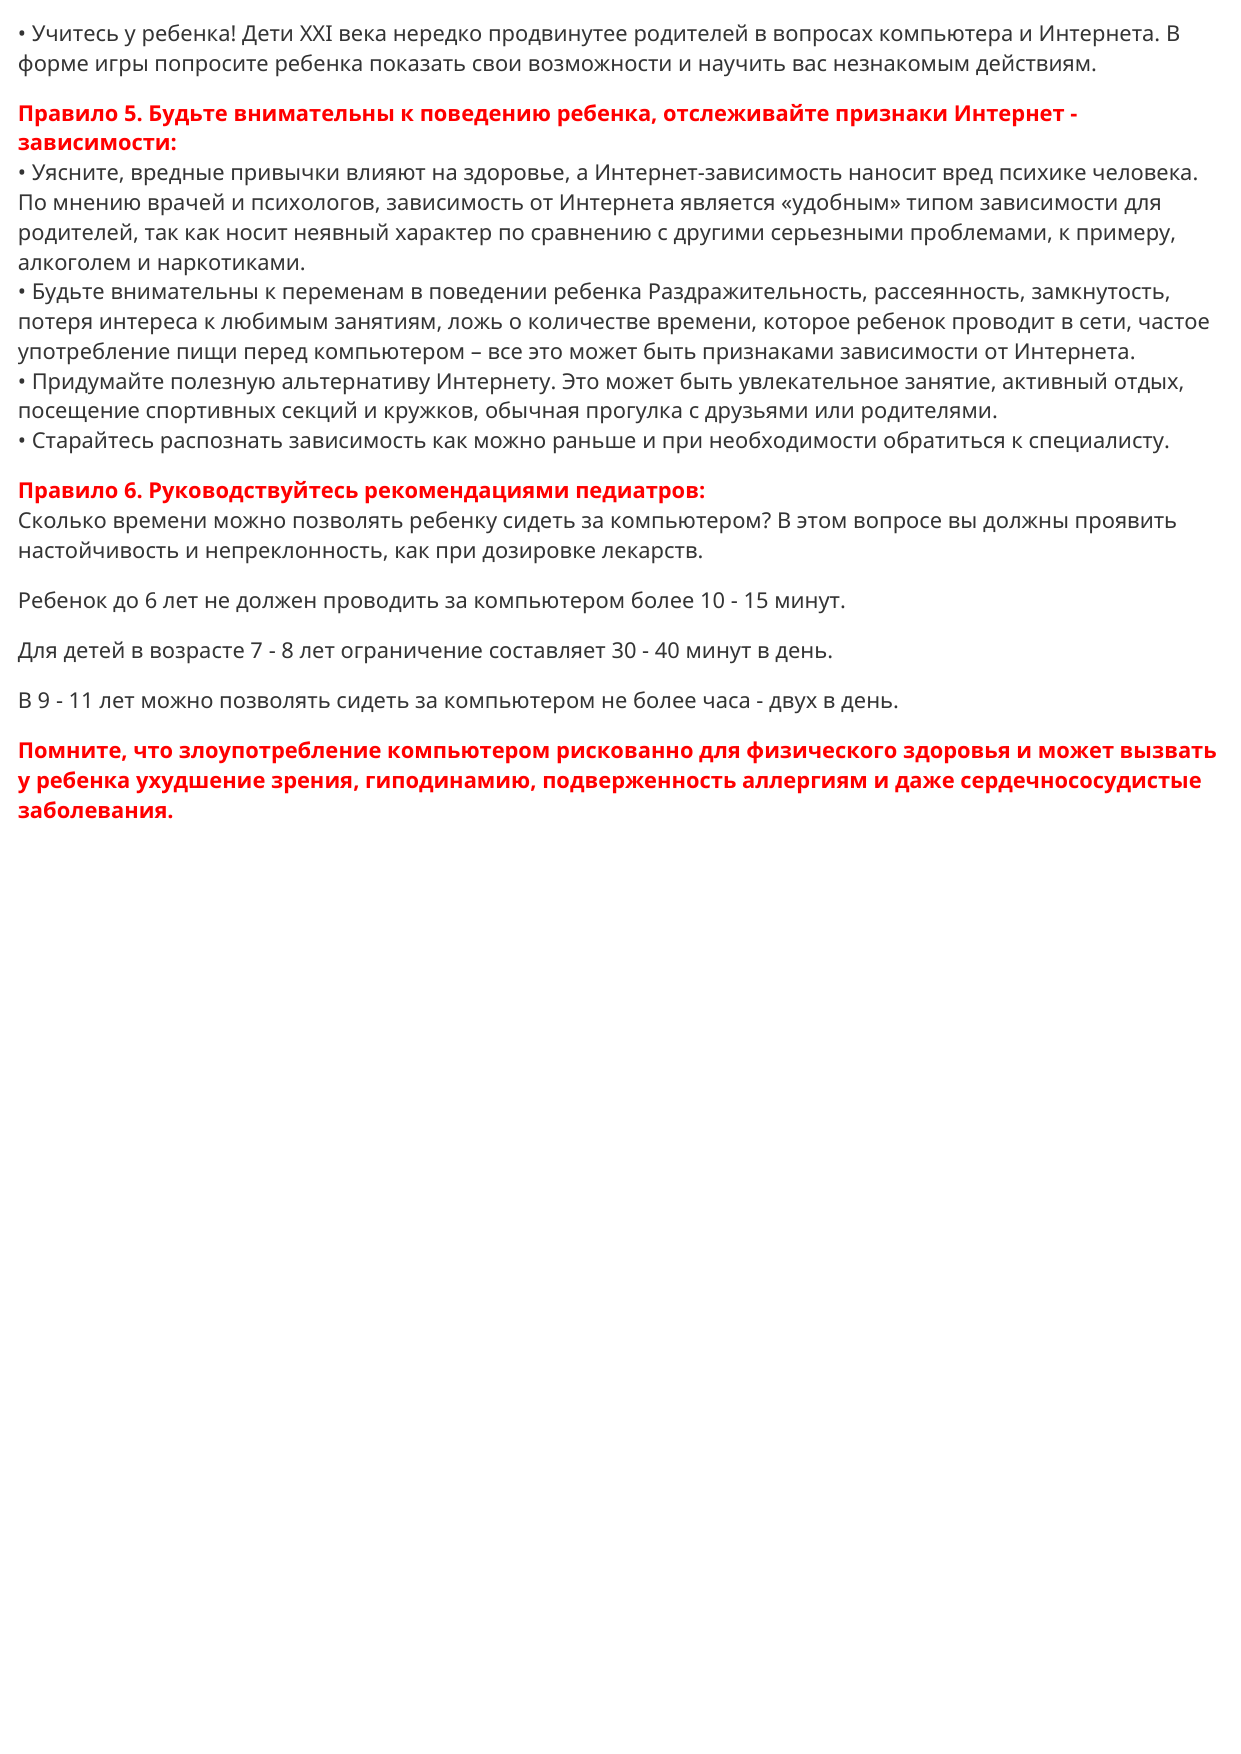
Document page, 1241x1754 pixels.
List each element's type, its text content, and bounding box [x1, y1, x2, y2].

text Правило 5. Будьте внимательны к поведению ребенка, отслеживайте признаки Интернет - зависимости: [18, 98, 1222, 157]
text Правило 6. Руководствуйтесь рекомендациями педиатров: [18, 475, 1222, 505]
text Для детей в возрасте 7 - 8 лет ограничение составляет 30 - 40 минут в день. [18, 635, 1222, 665]
text Помните, что злоупотребление компьютером рискованно для физического здоровья и может вызвать у ребенка ухудшение зрения, гиподинамию, подверженность аллергиям и даже сердечнососудистые заболевания. [18, 735, 1222, 825]
text В 9 - 11 лет можно позволять сидеть за компьютером не более часа - двух в день. [18, 685, 1222, 715]
text • Уясните, вредные привычки влияют на здоровье, а Интернет-зависимость наносит вред психике человека. По мнению врачей и психологов, зависимость от Интернета является «удобным» типом зависимости для родителей, так как носит неявный характер по сравнению с другими серьезными проблемами, к примеру, алкоголем и наркотиками. • Будьте внимательны к переменам в поведении ребенка Раздражительность, рассеянность, замкнутость, потеря интереса к любимым занятиям, ложь о количестве времени, которое ребенок проводит в сети, частое употребление пищи перед компьютером – все это может быть признаками зависимости от Интернета. • Придумайте полезную альтернативу Интернету. Это может быть увлекательное занятие, активный отдых, посещение спортивных секций и кружков, обычная прогулка с друзьями или родителями. • Старайтесь распознать зависимость как можно раньше и при необходимости обратиться к специалисту. [18, 157, 1222, 455]
text Ребенок до 6 лет не должен проводить за компьютером более 10 - 15 минут. [18, 585, 1222, 615]
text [18, 18, 1222, 77]
text Сколько времени можно позволять ребенку сидеть за компьютером? В этом вопросе вы должны проявить настойчивость и непреклонность, как при дозировке лекарств. [18, 505, 1222, 565]
